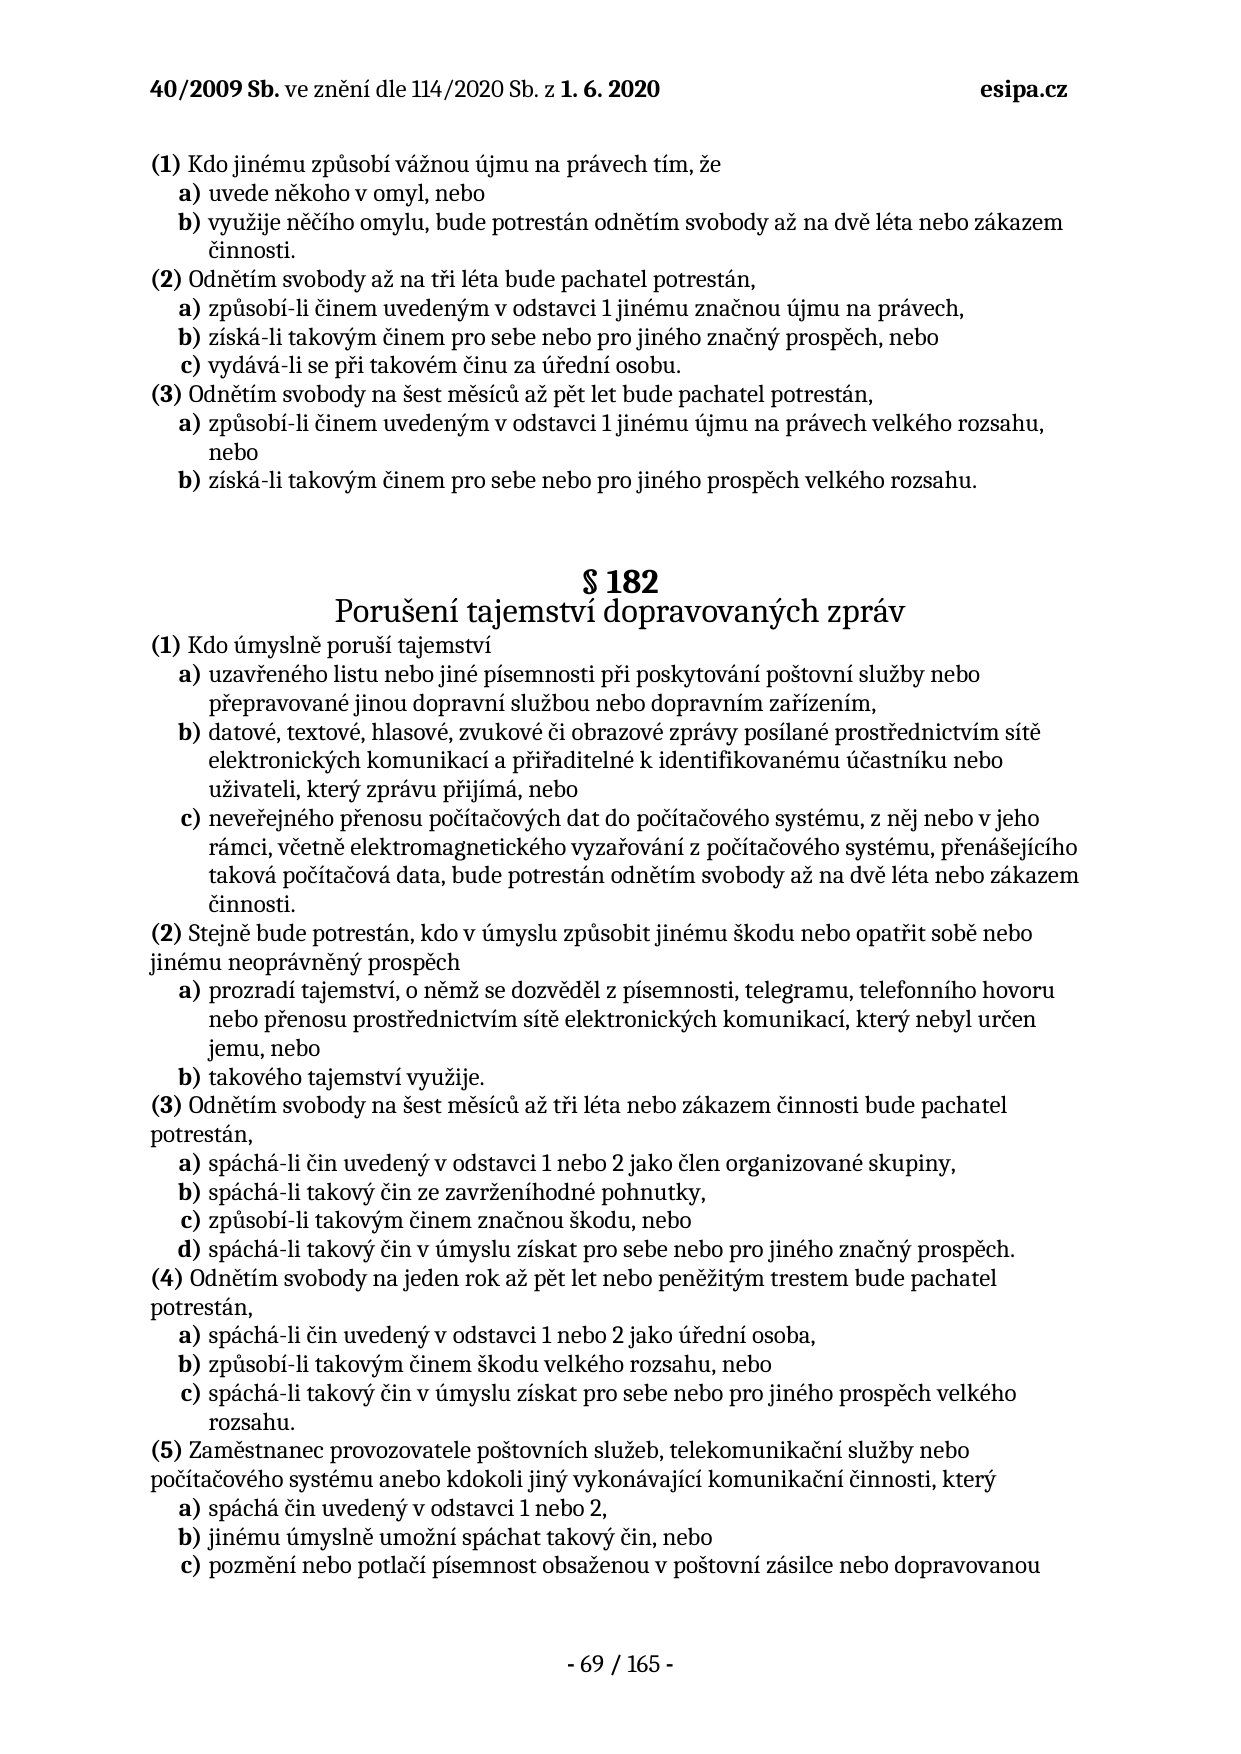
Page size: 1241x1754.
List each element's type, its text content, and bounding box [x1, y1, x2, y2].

text a) spáchá-li čin uvedený v odstavci 1 nebo 2 jako člen organizované skupiny, [150, 1149, 1090, 1177]
text (1) Kdo jinému způsobí vážnou újmu na právech tím, že [150, 150, 1090, 179]
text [150, 1551, 1090, 1580]
text (3) Odnětím svobody na šest měsíců až pět let bude pachatel potrestán, [150, 380, 1090, 409]
text c) spáchá-li takový čin v úmyslu získat pro sebe nebo pro jiného prospěch velkého rozsahu. [150, 1379, 1090, 1436]
text b) jinému úmyslně umožní spáchat takový čin, nebo [150, 1522, 1090, 1551]
text c) neveřejného přenosu počítačových dat do počítačového systému, z něj nebo v jeho rámci, včetně elektromagnetického vyzařování z počítačového systému, přenášejícího taková počítačová data, bude potrestán odnětím svobody až na dvě léta nebo zákazem činnosti. [150, 804, 1090, 919]
text c) způsobí-li takovým činem značnou škodu, nebo [150, 1206, 1090, 1235]
text (1) Kdo úmyslně poruší tajemství [150, 631, 1090, 660]
subtitle § 182 -Porušení tajemství dopravovaných zpráv [150, 568, 1090, 631]
text a) způsobí-li činem uvedeným v odstavci 1 jinému újmu na právech velkého rozsahu, nebo [150, 409, 1090, 466]
text (4) Odnětím svobody na jeden rok až pět let nebo peněžitým trestem bude pachatel potrestán, [150, 1264, 1090, 1321]
text b) způsobí-li takovým činem škodu velkého rozsahu, nebo [150, 1350, 1090, 1379]
text (2) Stejně bude potrestán, kdo v úmyslu způsobit jinému škodu nebo opatřit sobě nebo jinému neoprávněný prospěch [150, 919, 1090, 976]
text b) spáchá-li takový čin ze zavrženíhodné pohnutky, [150, 1177, 1090, 1206]
text a) prozradí tajemství, o němž se dozvěděl z písemnosti, telegramu, telefonního hovoru nebo přenosu prostřednictvím sítě elektronických komunikací, který nebyl určen jemu, nebo [150, 976, 1090, 1062]
text b) získá-li takovým činem pro sebe nebo pro jiného značný prospěch, nebo [150, 322, 1090, 351]
text c) vydává-li se při takovém činu za úřední osobu. [150, 351, 1090, 380]
text b) využije něčího omylu, bude potrestán odnětím svobody až na dvě léta nebo zákazem činnosti. [150, 207, 1090, 265]
text a) uzavřeného listu nebo jiné písemnosti při poskytování poštovní služby nebo přepravované jinou dopravní službou nebo dopravním zařízením, [150, 660, 1090, 717]
text b) získá-li takovým činem pro sebe nebo pro jiného prospěch velkého rozsahu. [150, 466, 1090, 495]
text (2) Odnětím svobody až na tři léta bude pachatel potrestán, [150, 265, 1090, 294]
text a) uvede někoho v omyl, nebo [150, 179, 1090, 207]
text (3) Odnětím svobody na šest měsíců až tři léta nebo zákazem činnosti bude pachatel potrestán, [150, 1091, 1090, 1149]
text a) způsobí-li činem uvedeným v odstavci 1 jinému značnou újmu na právech, [150, 294, 1090, 322]
text b) datové, textové, hlasové, zvukové či obrazové zprávy posílané prostřednictvím sítě elektronických komunikací a přiřaditelné k identifikovanému účastníku nebo uživateli, který zprávu přijímá, nebo [150, 717, 1090, 804]
text a) spáchá čin uvedený v odstavci 1 nebo 2, [150, 1494, 1090, 1522]
text (5) Zaměstnanec provozovatele poštovních služeb, telekomunikační služby nebo počítačového systému anebo kdokoli jiný vykonávající komunikační činnosti, který [150, 1436, 1090, 1494]
text d) spáchá-li takový čin v úmyslu získat pro sebe nebo pro jiného značný prospěch. [150, 1235, 1090, 1264]
text a) spáchá-li čin uvedený v odstavci 1 nebo 2 jako úřední osoba, [150, 1321, 1090, 1350]
text b) takového tajemství využije. [150, 1062, 1090, 1091]
